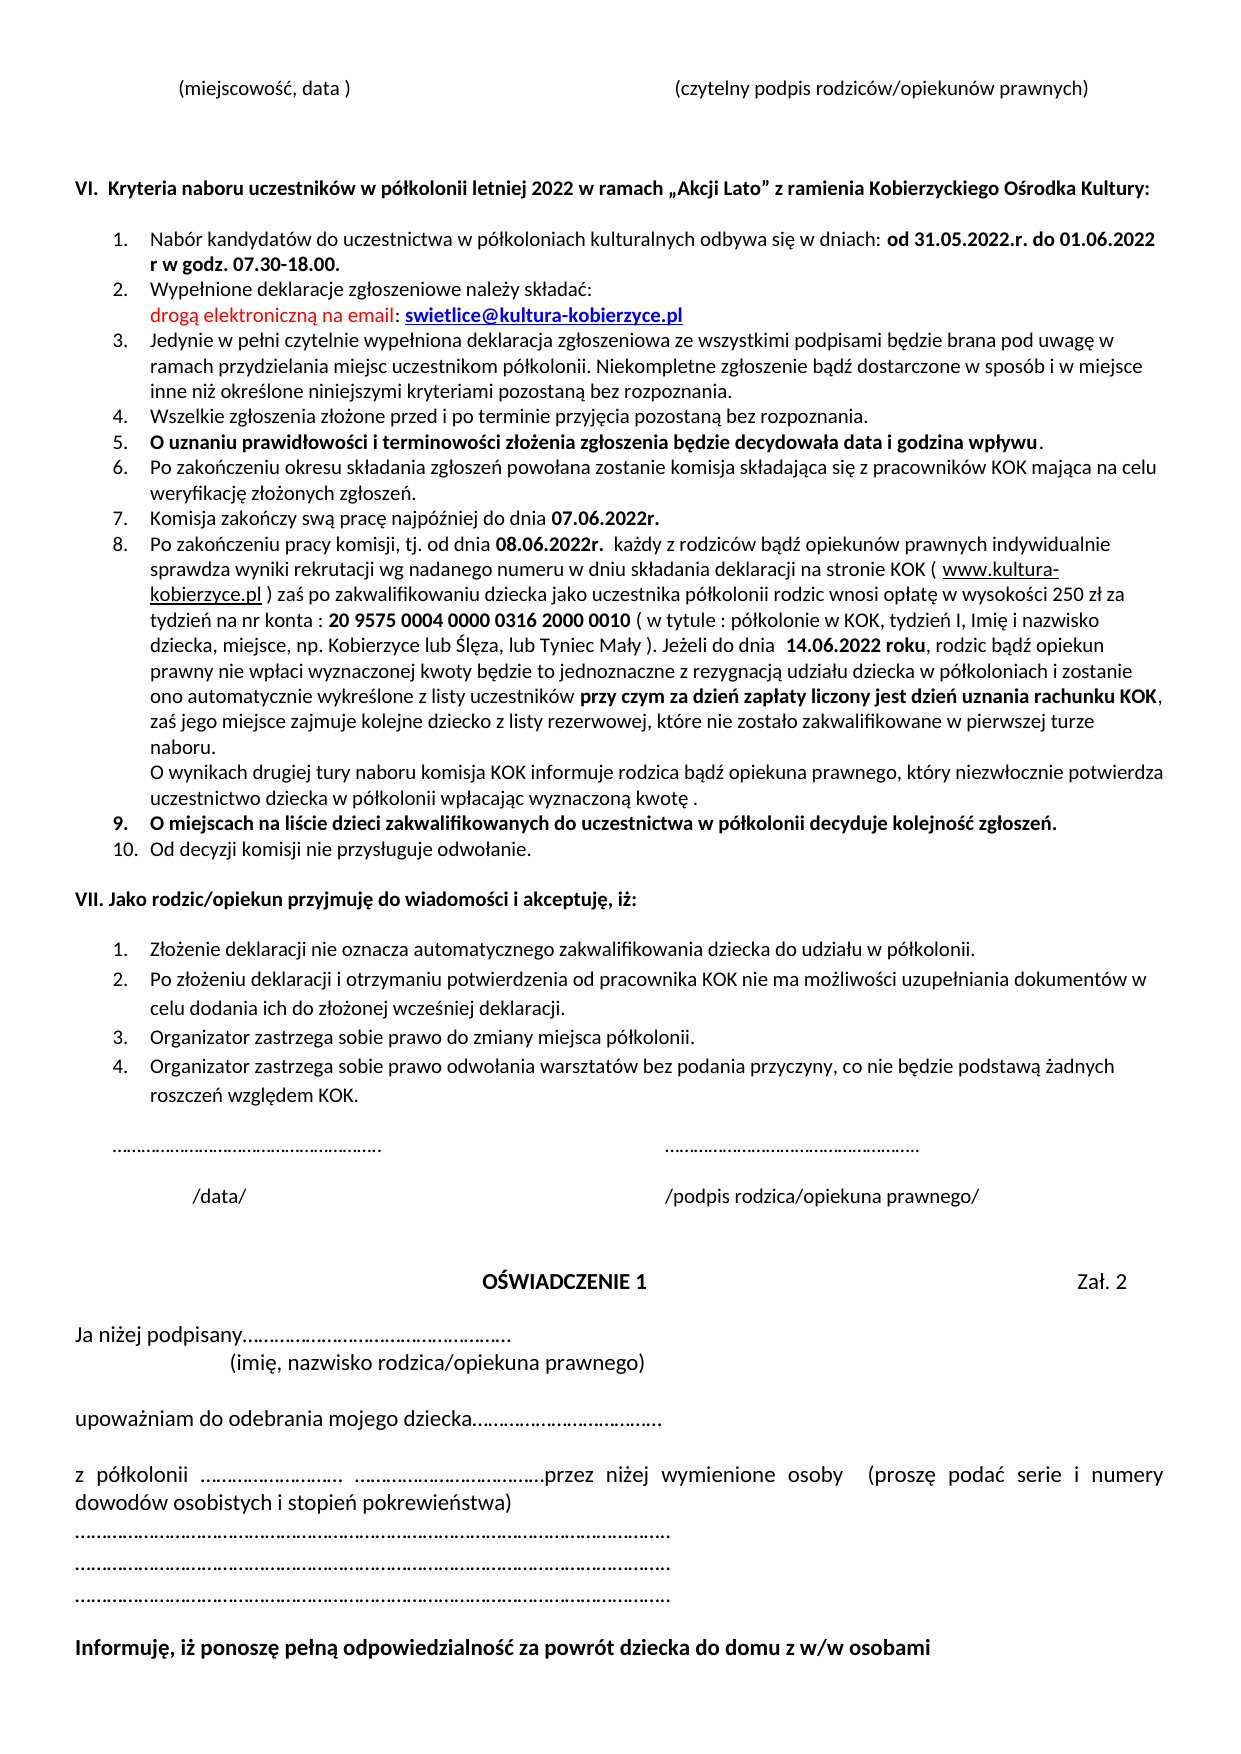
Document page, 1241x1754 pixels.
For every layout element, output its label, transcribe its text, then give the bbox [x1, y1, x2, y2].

text upoważniam do odebrania mojego dziecka……………………………… [75, 1404, 1165, 1432]
text ……………………………………………….. …………………………………………….. [112, 1132, 1165, 1158]
list Jedynie w pełni czytelnie wypełniona deklaracja zgłoszeniowa ze wszystkimi podpisami będzie brana pod uwagę w ramach przydzielania miejsc uczestnikom półkolonii. Niekompletne zgłoszenie bądź dostarczone w sposób i w miejsce inne niż określone niniejszymi kryteriami pozostaną bez rozpoznania. [112, 327, 1165, 404]
list Organizator zastrzega sobie prawo odwołania warsztatów bez podania przyczyny, co nie będzie podstawą żadnych roszczeń względem KOK. [112, 1053, 1165, 1108]
text …………………………………………………………………………………………………..…………………………………………………………………………………………………..………………………………………………………………………………………………….. [75, 1516, 1165, 1608]
list Wypełnione deklaracje zgłoszeniowe należy składać: [112, 277, 1165, 302]
list Złożenie deklaracji nie oznacza automatycznego zakwalifikowania dziecka do udziału w półkolonii. [112, 937, 1165, 962]
text /data/ /podpis rodzica/opiekuna prawnego/ [112, 1183, 1165, 1242]
list Po zakończeniu okresu składania zgłoszeń powołana zostanie komisja składająca się z pracowników KOK mająca na celu weryfikację złożonych zgłoszeń. [112, 454, 1165, 505]
list Wszelkie zgłoszenia złożone przed i po terminie przyjęcia pozostaną bez rozpoznania. [112, 404, 1165, 429]
text Ja niżej podpisany…………………………………………… [75, 1320, 1165, 1348]
text VII. Jako rodzic/opiekun przyjmuję do wiadomości i akceptuję, iż: [75, 887, 1165, 912]
text Informuję, iż ponoszę pełną odpowiedzialność za powrót dziecka do domu z w/w osobami [75, 1633, 1165, 1661]
list Organizator zastrzega sobie prawo do zmiany miejsca półkolonii. [112, 1024, 1165, 1049]
list Od decyzji komisji nie przysługuje odwołanie. [112, 836, 1165, 861]
text OŚWIADCZENIE 1 Zał. 2 [370, 1267, 1165, 1295]
list O uznaniu prawidłowości i terminowości złożenia zgłoszenia będzie decydowała data i godzina wpływu. [112, 429, 1165, 454]
text z półkolonii ……………………… ………………………………przez niżej wymienione osoby (proszę podać serie i numery dowodów osobistych i stopień pokrewieństwa) [75, 1460, 1165, 1516]
text (imię, nazwisko rodzica/opiekuna prawnego) [75, 1348, 1165, 1376]
list Nabór kandydatów do uczestnictwa w półkoloniach kulturalnych odbywa się w dniach: od 31.05.2022.r. do 01.06.2022 r w godz. 07.30-18.00. [112, 226, 1165, 277]
list Po zakończeniu pracy komisji, tj. od dnia 08.06.2022r. każdy z rodziców bądź opiekunów prawnych indywidualnie sprawdza wyniki rekrutacji wg nadanego numeru w dniu składania deklaracji na stronie KOK ( www.kultura-kobierzyce.pl ) zaś po zakwalifikowaniu dziecka jako uczestnika półkolonii rodzic wnosi opłatę w wysokości 250 zł za tydzień na nr konta : 20 9575 0004 0000 0316 2000 0010 ( w tytule : półkolonie w KOK, tydzień I, Imię i nazwisko dziecka, miejsce, np. Kobierzyce lub Ślęza, lub Tyniec Mały ). Jeżeli do dnia 14.06.2022 roku, rodzic bądź opiekun prawny nie wpłaci wyznaczonej kwoty będzie to jednoznaczne z rezygnacją udziału dziecka w półkoloniach i zostanie ono automatycznie wykreślone z listy uczestników przy czym za dzień zapłaty liczony jest dzień uznania rachunku KOK, zaś jego miejsce zajmuje kolejne dziecko z listy rezerwowej, które nie zostało zakwalifikowane w pierwszej turze naboru. [112, 531, 1165, 759]
list Po złożeniu deklaracji i otrzymaniu potwierdzenia od pracownika KOK nie ma możliwości uzupełniania dokumentów w celu dodania ich do złożonej wcześniej deklaracji. [112, 966, 1165, 1020]
text (miejscowość, data ) (czytelny podpis rodziców/opiekunów prawnych) [75, 75, 1165, 100]
list drogą elektroniczną na email: swietlice@kultura-kobierzyce.pl [150, 302, 1165, 327]
text O wynikach drugiej tury naboru komisja KOK informuje rodzica bądź opiekuna prawnego, który niezwłocznie potwierdza uczestnictwo dziecka w półkolonii wpłacając wyznaczoną kwotę . [150, 759, 1165, 810]
list Komisja zakończy swą pracę najpóźniej do dnia 07.06.2022r. [112, 505, 1165, 531]
list O miejscach na liście dzieci zakwalifikowanych do uczestnictwa w półkolonii decyduje kolejność zgłoszeń. [112, 810, 1165, 836]
text VI. Kryteria naboru uczestników w półkolonii letniej 2022 w ramach „Akcji Lato” z ramienia Kobierzyckiego Ośrodka Kultury: [75, 175, 1165, 200]
